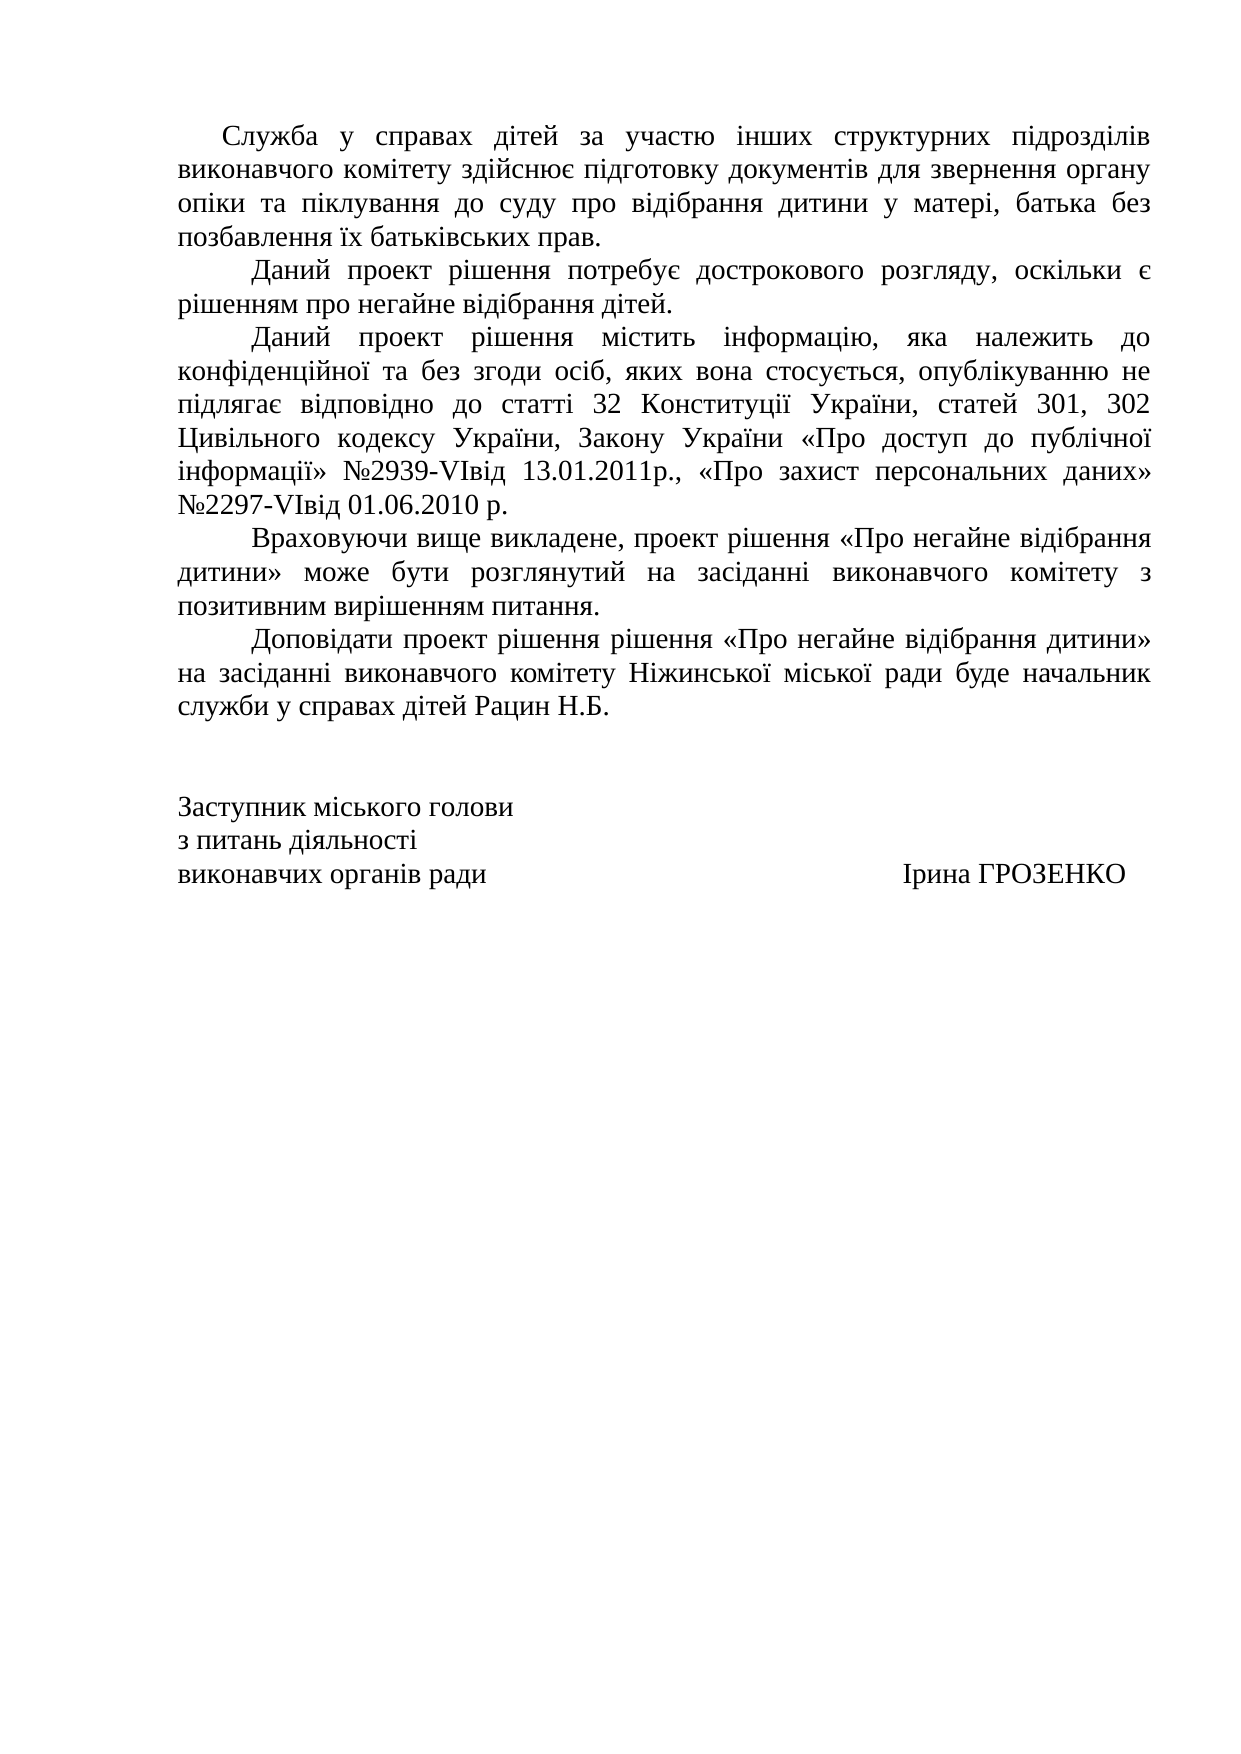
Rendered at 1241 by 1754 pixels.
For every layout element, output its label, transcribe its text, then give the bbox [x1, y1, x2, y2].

text Даний проект рішення потребує дострокового розгляду, оскільки є рішенням про негайне відібрання дітей. [177, 252, 1152, 319]
text Даний проект рішення містить інформацію, яка належить до конфіденційної та без згоди осіб, яких вона стосується, опублікуванню не підлягає відповідно до статті 32 Конституції України, статей 301, 302 Цивільного кодексу України, Закону України «Про доступ до публічної інформації» №2939-VIвід 13.01.2011р., «Про захист персональних даних» №2297-VIвід 01.06.2010 р. [177, 319, 1152, 521]
text виконавчих органів ради Ірина ГРОЗЕНКО [177, 856, 1152, 889]
text з питань діяльності [177, 822, 1152, 856]
text Враховуючи вище викладене, проект рішення «Про негайне відібрання дитини» може бути розглянутий на засіданні виконавчого комітету з позитивним вирішенням питання. [177, 521, 1152, 621]
text Служба у справах дітей за участю інших структурних підрозділів виконавчого комітету здійснює підготовку документів для звернення органу опіки та піклування до суду про відібрання дитини у матері, батька без позбавлення їх батьківських прав. [177, 118, 1152, 252]
text Заступник міського голови [177, 789, 1152, 822]
text Доповідати проект рішення рішення «Про негайне відібрання дитини» на засіданні виконавчого комітету Ніжинської міської ради буде начальник служби у справах дітей Рацин Н.Б. [177, 621, 1152, 722]
